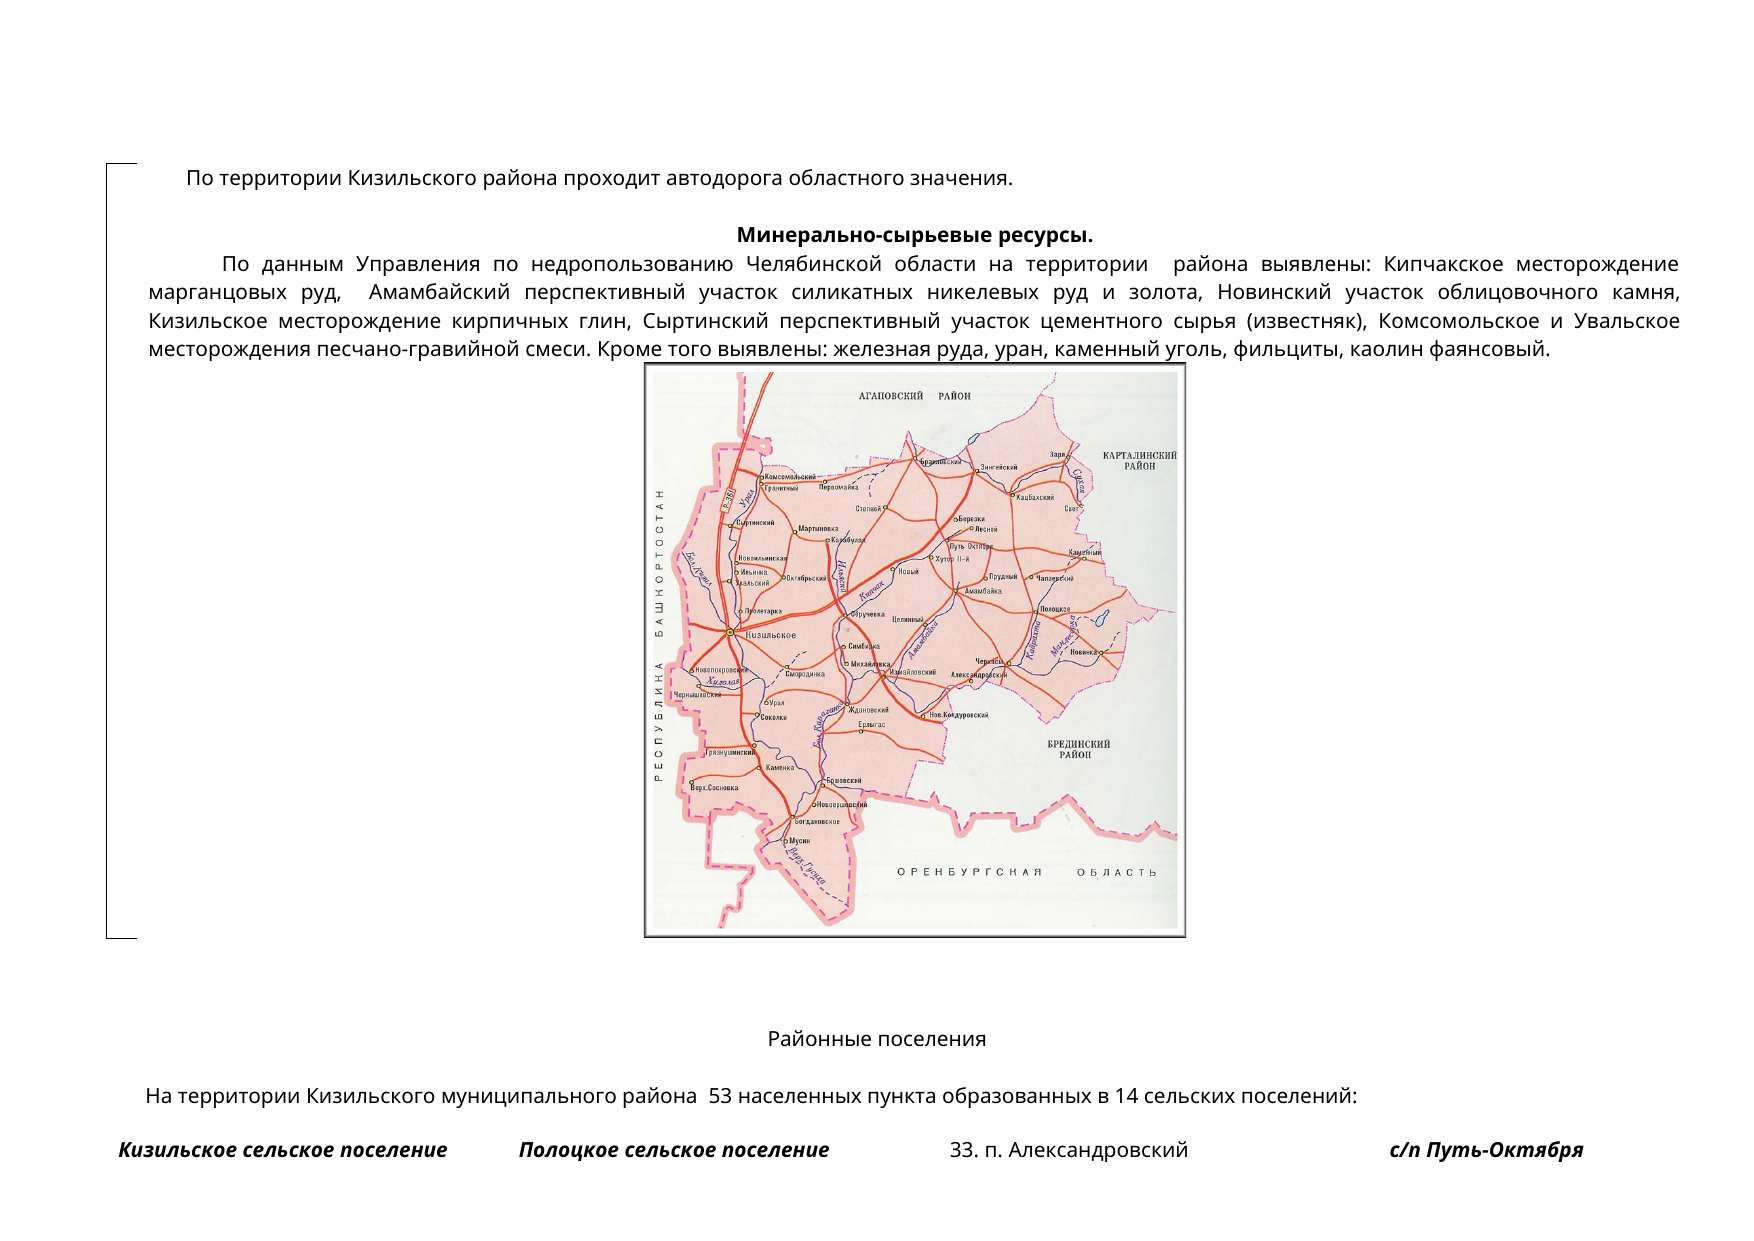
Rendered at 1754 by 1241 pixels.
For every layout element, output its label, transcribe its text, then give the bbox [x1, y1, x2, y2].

table_header [107, 164, 137, 938]
text На территории Кизильского муниципального района 53 населенных пункта образованных в 14 сельских поселений: [118, 1081, 1636, 1109]
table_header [107, 1138, 507, 1166]
picture [643, 362, 1187, 938]
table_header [938, 1138, 1713, 1166]
text Районные поселения [118, 1024, 1636, 1052]
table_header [507, 1138, 938, 1166]
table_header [137, 163, 1693, 938]
